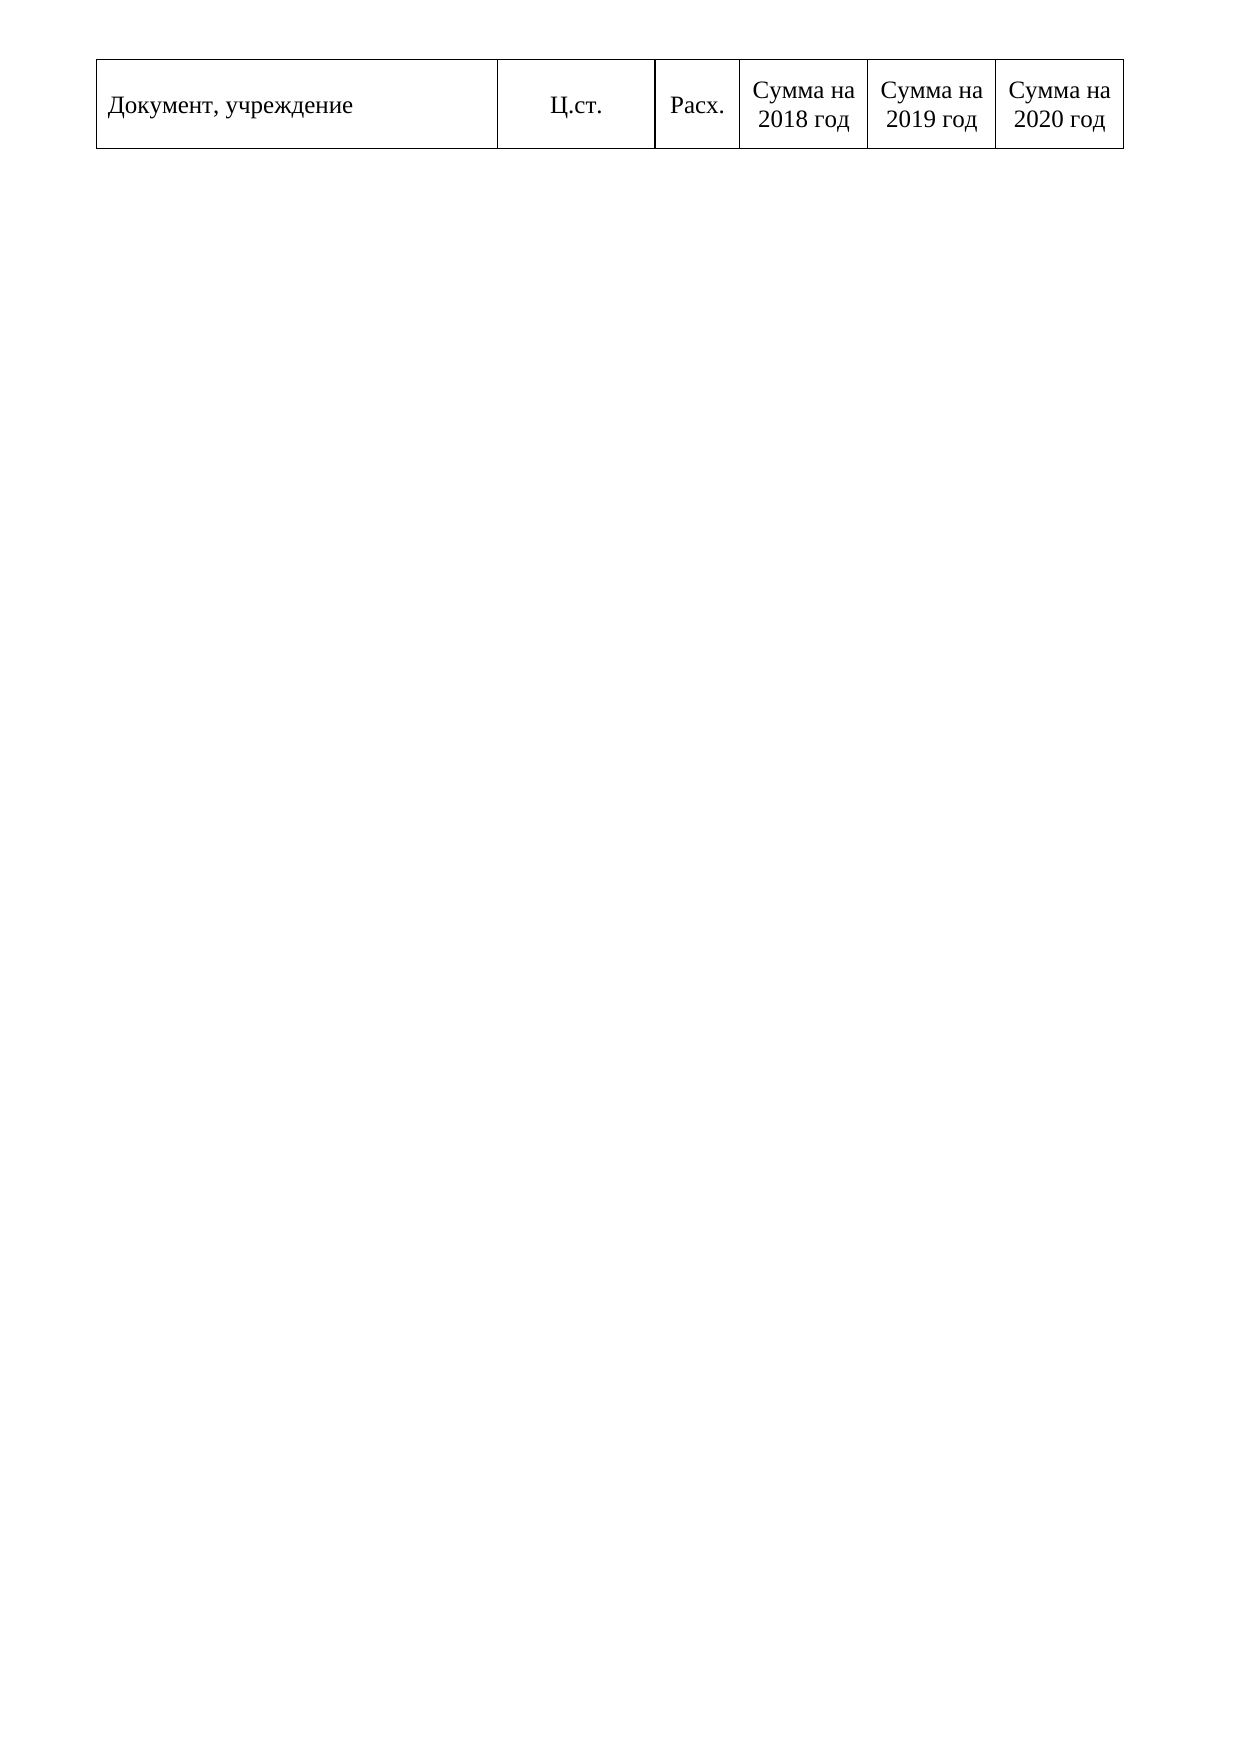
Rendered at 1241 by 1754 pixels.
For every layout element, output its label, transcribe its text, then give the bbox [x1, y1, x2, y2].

table_header Сумма на 2019 год [868, 60, 995, 148]
table_header Документ, учреждение [97, 60, 497, 148]
table_header Сумма на 2018 год [740, 60, 867, 148]
table_header Сумма на 2020 год [996, 60, 1123, 148]
table_header Расх. [656, 60, 739, 148]
table_header Ц.ст. [498, 60, 654, 148]
